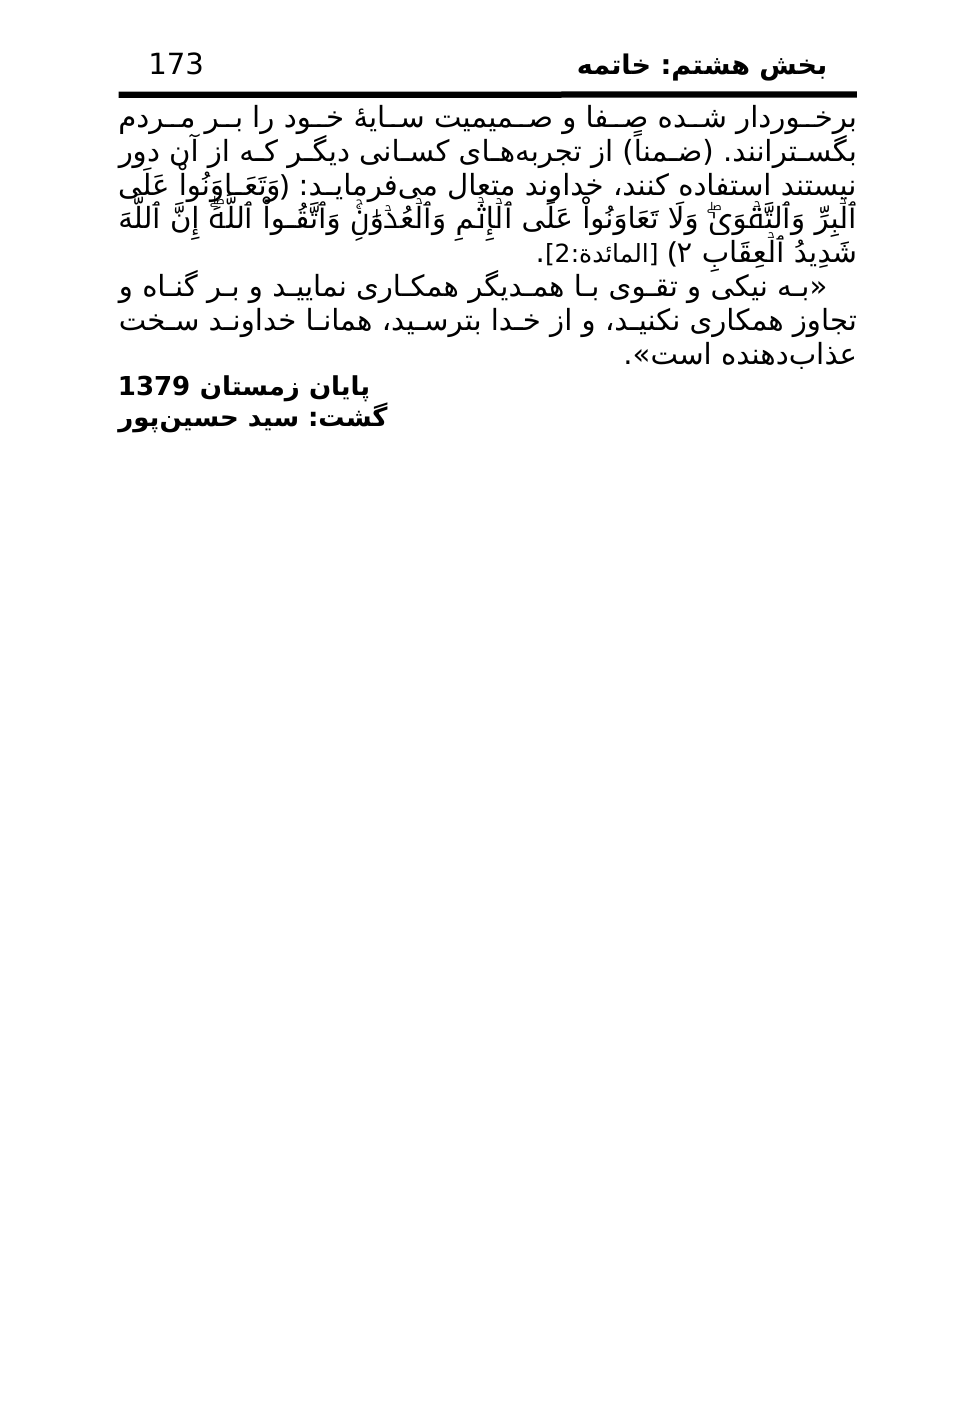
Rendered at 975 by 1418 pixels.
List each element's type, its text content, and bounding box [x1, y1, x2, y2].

text پایان زمستان 1379 [118, 372, 857, 402]
text گشت: سید حسین‌پور [118, 402, 857, 432]
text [118, 100, 857, 270]
text «به نیکی و تقوی با همدیگر همکاری نمایید و بر گناه و تجاوز همکاری نکنید، و از خدا بترسید، همانا خداوند سخت عذاب‌دهنده است». [118, 270, 857, 372]
